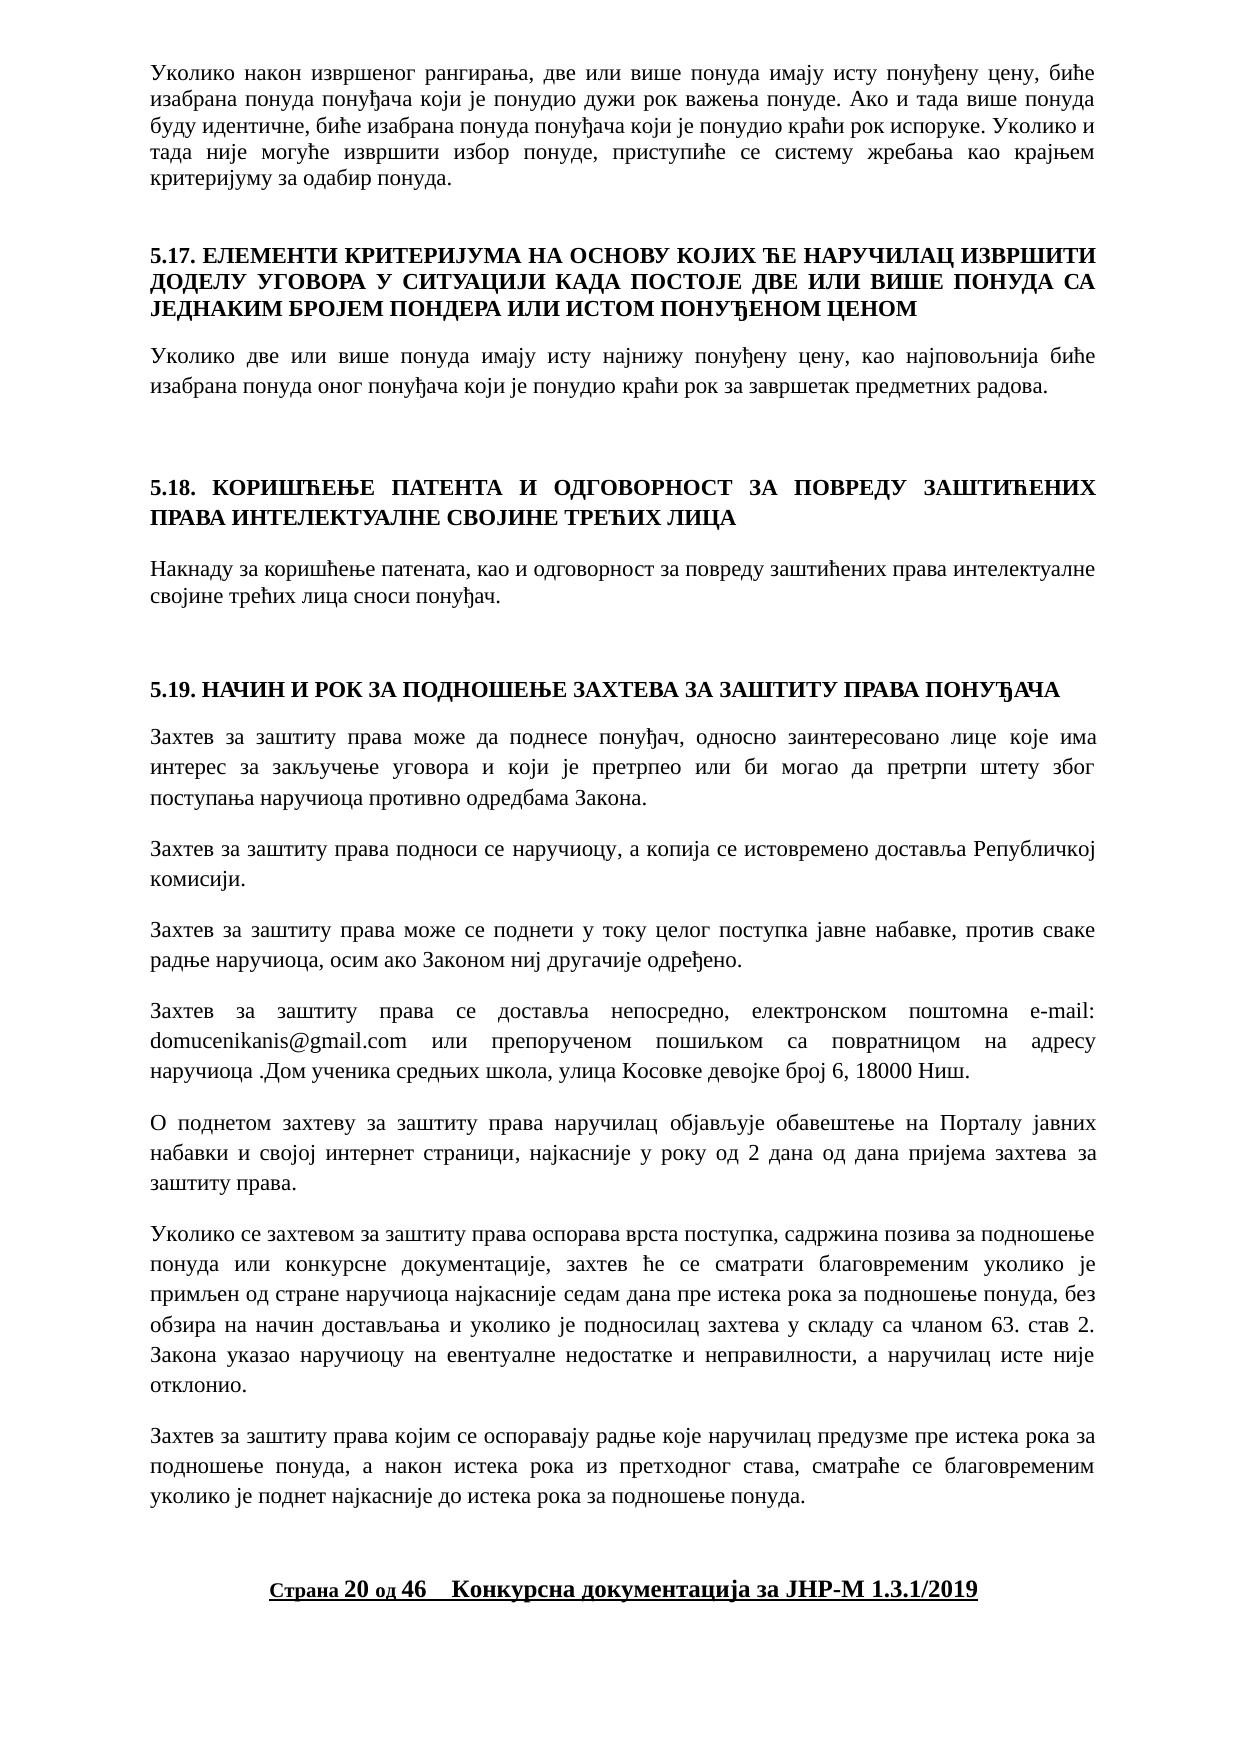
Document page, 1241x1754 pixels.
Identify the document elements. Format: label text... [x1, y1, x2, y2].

text 5.17. ЕЛЕМЕНТИ КРИТЕРИЈУМА НА ОСНОВУ КОЈИХ ЋЕ НАРУЧИЛАЦ ИЗВРШИТИ ДОДЕЛУ УГОВОРА У СИТУАЦИЈИ КАДА ПОСТОЈЕ ДВЕ ИЛИ ВИШЕ ПОНУДА СА ЈЕДНАКИМ БРОЈЕМ ПОНДЕРА ИЛИ ИСТОМ ПОНУЂЕНОМ ЦЕНОМ [150, 242, 1097, 321]
text Захтев за заштиту права подноси се наручиоцу, а копија се истовремено доставља Републичкој комисији. [150, 835, 1097, 891]
text Уколико након извршеног рангирања, две или више понуда имају исту понуђену цену, биће изабрана понуда понуђача који је понудио дужи рок важења понуде. Ако и тада више понуда буду идентичне, биће изабрана понуда понуђача који је понудио краћи рок испоруке. Уколико и тада није могуће извршити избор понуде, приступиће се систему жребања као крајњем критеријуму за одабир понуда. [150, 59, 1097, 191]
text 5.19. НАЧИН И РОК ЗА ПОДНОШЕЊЕ ЗАХТЕВА ЗА ЗАШТИТУ ПРАВА ПОНУЂАЧА [150, 676, 1097, 702]
text Захтев за заштиту права којим се оспоравају радње које наручилац предузме пре истека рока за подношење понуда, а након истека рока из претходног става, сматраће се благовременим уколико је поднет најкасније до истека рока за подношење понуда. [150, 1422, 1097, 1509]
text О поднетом захтеву за заштиту права наручилац објављује обавештење на Порталу јавних набавки и својој интернет страници, најкасније у року од 2 дана од дана пријема захтева за заштиту права. [150, 1109, 1097, 1195]
text Захтев за заштиту права може се поднети у току целог поступка јавне набавке, против сваке радње наручиоца, осим ако Законом ниј другачије одређено. [150, 916, 1097, 972]
text Захтев за заштиту права се доставља непосредно, електронском поштомна e-mail: domucenikanis@gmail.com или препорученом пошиљком са повратницом на адресу наручиоца .Дом ученика средњих школа, улица Косовке девојке број 6, 18000 Ниш. [150, 997, 1097, 1084]
text Уколико се захтевом за заштиту права оспорава врста поступка, садржина позива за подношење понуда или конкурсне документације, захтев ће се сматрати благовременим уколико је примљен од стране наручиоца најкасније седам дана пре истека рока за подношење понуда, без обзира на начин достављања и уколико је подносилац захтева у складу са чланом 63. став 2. Закона указао наручиоцу на евентуалне недостатке и неправилности, а наручилац исте није отклонио. [150, 1220, 1097, 1397]
text 5.18. КОРИШЋЕЊЕ ПАТЕНТА И ОДГОВОРНОСТ ЗА ПОВРЕДУ ЗАШТИЋЕНИХ ПРАВА ИНТЕЛЕКТУАЛНЕ СВОЈИНЕ ТРЕЋИХ ЛИЦА [150, 474, 1097, 531]
text Накнаду за коришћење патената, као и одговорност за повреду заштићених права интелектуалне својине трећих лица сноси понуђач. [150, 555, 1097, 608]
text Уколико две или више понуда имају исту најнижу понуђену цену, као најповољнија биће изабрана понуда оног понуђача који је понудио краћи рок за завршетак предметних радова. [150, 342, 1097, 398]
text Захтев за заштиту права може да поднесе понуђач, односно заинтересовано лице које има интерес за закључење уговора и који је претрпео или би могао да претрпи штету због поступања наручиоца противно одредбама Закона. [150, 723, 1097, 810]
